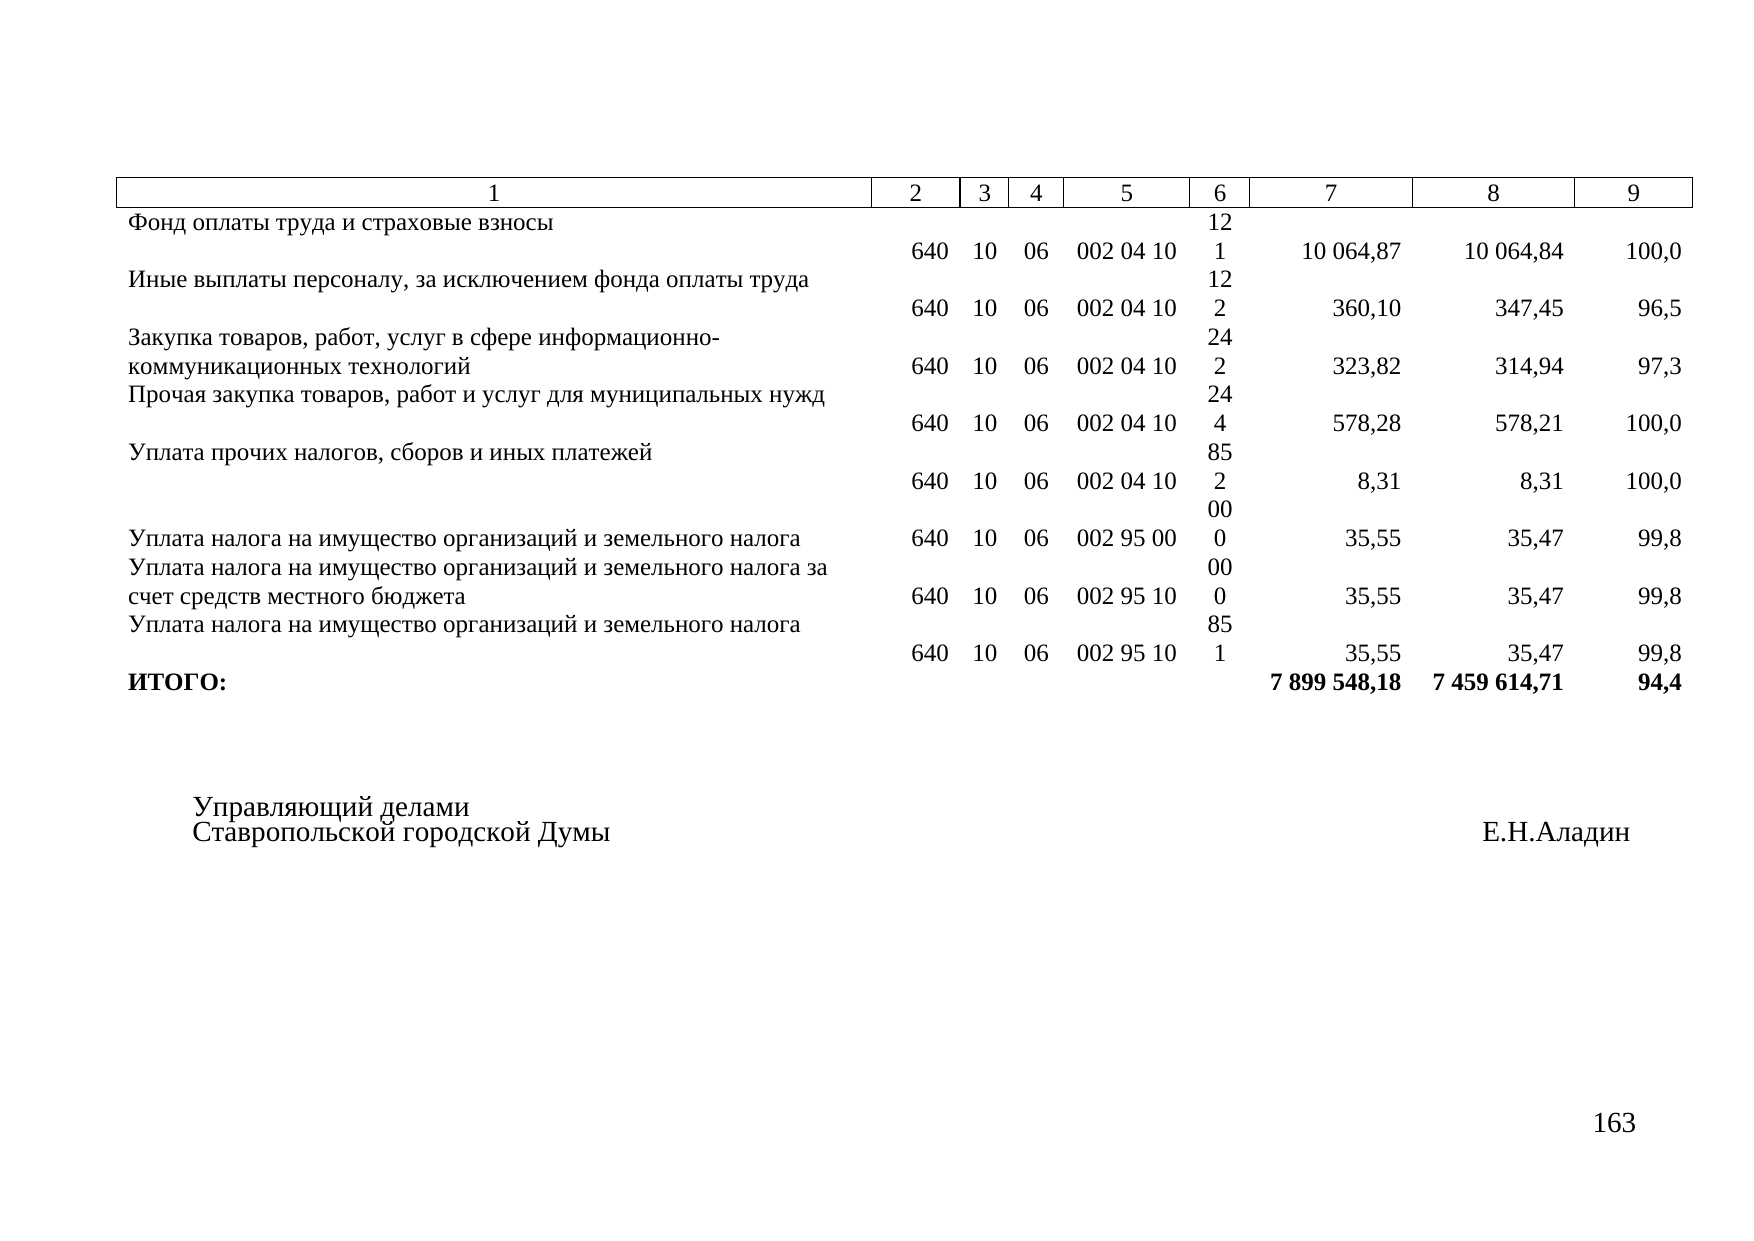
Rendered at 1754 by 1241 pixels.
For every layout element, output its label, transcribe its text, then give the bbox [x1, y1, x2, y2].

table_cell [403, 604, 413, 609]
table_header 3 [961, 178, 1008, 207]
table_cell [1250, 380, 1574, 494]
table_header 2 [872, 178, 959, 207]
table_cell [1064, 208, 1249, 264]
table_header 8 [1413, 178, 1574, 207]
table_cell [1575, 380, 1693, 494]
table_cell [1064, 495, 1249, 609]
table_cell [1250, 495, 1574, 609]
table_header 4 [1009, 178, 1063, 207]
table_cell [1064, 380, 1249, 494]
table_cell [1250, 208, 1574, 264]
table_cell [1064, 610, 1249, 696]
text Ставропольской городской Думы Е.Н.Аладин [44, 821, 1639, 846]
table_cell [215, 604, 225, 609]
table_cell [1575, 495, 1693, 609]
table_header 9 [1575, 178, 1692, 207]
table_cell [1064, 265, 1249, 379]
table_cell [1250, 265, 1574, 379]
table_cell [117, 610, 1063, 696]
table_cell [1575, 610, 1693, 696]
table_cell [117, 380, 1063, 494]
text Управляющий делами [44, 796, 1639, 821]
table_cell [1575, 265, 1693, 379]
table_header 5 [1064, 178, 1189, 207]
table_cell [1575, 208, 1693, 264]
table_header 7 [1250, 178, 1412, 207]
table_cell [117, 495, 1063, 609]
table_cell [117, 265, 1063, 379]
table_header 1 [117, 178, 871, 207]
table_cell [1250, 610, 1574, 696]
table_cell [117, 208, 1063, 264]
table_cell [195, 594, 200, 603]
table_header 6 [1190, 178, 1249, 207]
